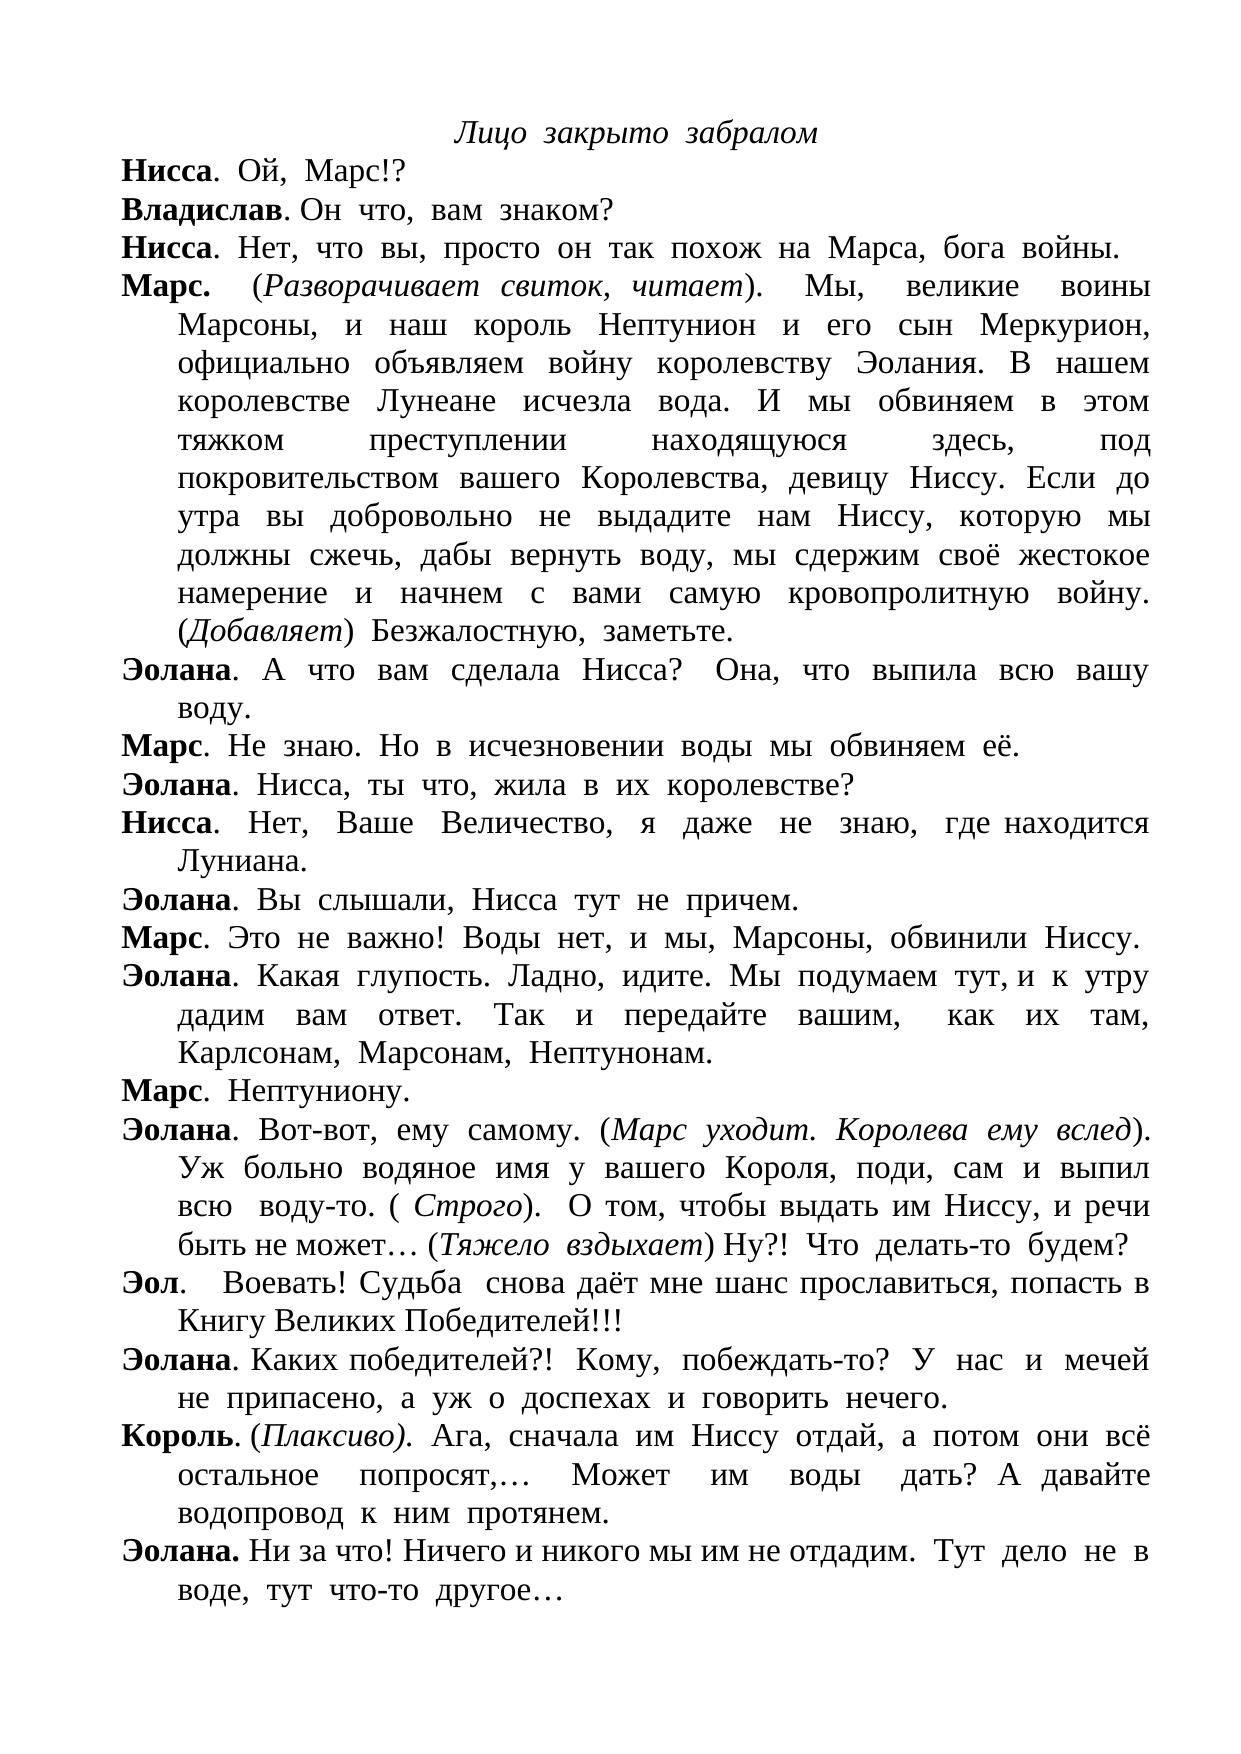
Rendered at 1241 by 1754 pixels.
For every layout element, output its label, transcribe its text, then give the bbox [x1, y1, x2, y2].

text Эолана. Вы слышали, Нисса тут не причем. [121, 879, 1152, 917]
text Эолана. Ни за что! Ничего и никого мы им не отдадим. Тут дело не в воде, тут что-то другое… [121, 1531, 1152, 1607]
text Король. (Плаксиво). Ага, сначала им Ниссу отдай, а потом они всё остальное попросят,… Может им воды дать? А давайте водопровод к ним протянем. [121, 1416, 1152, 1531]
text Марс. Нептуниону. [121, 1071, 1152, 1109]
text Эол. Воевать! Судьба снова даёт мне шанс прославиться, попасть в Книгу Великих Победителей!!! [121, 1262, 1152, 1339]
text Эолана. Каких победителей?! Кому, побеждать-то? У нас и мечей не припасено, а уж о доспехах и говорить нечего. [121, 1339, 1152, 1416]
text Владислав. Он что, вам знаком? [121, 189, 1152, 227]
text Эолана. А что вам сделала Нисса? Она, что выпила всю вашу воду. [121, 649, 1152, 726]
text Марс. Это не важно! Воды нет, и мы, Марсоны, обвинили Ниссу. [121, 917, 1152, 956]
text Нисса. Ой, Марс!? [121, 151, 1152, 189]
text Нисса. Нет, Ваше Величество, я даже не знаю, где находится Луниана. [121, 802, 1152, 879]
text Эолана. Вот-вот, ему самому. (Марс уходит. Королева ему вслед). Уж больно водяное имя у вашего Короля, поди, сам и выпил всю воду-то. ( Строго). О том, чтобы выдать им Ниссу, и речи быть не может… (Тяжело вздыхает) Ну?! Что делать-то будем? [121, 1109, 1152, 1262]
text Эолана. Какая глупость. Ладно, идите. Мы подумаем тут, и к утру дадим вам ответ. Так и передайте вашим, как их там, Карлсонам, Марсонам, Нептунонам. [121, 956, 1152, 1071]
subtitle Лицо закрыто забралом [121, 112, 1152, 151]
text Нисса. Нет, что вы, просто он так похож на Марса, бога войны. [121, 227, 1152, 266]
text Марс. (Разворачивает свиток, читает). Мы, великие воины Марсоны, и наш король Нептунион и его сын Меркурион, официально объявляем войну королевству Эолания. В нашем королевстве Лунеане исчезла вода. И мы обвиняем в этом тяжком преступлении находящуюся здесь, под покровительством вашего Королевства, девицу Ниссу. Если до утра вы добровольно не выдадите нам Ниссу, которую мы должны сжечь, дабы вернуть воду, мы сдержим своё жестокое намерение и начнем с вами самую кровопролитную войну. (Добавляет) Безжалостную, заметьте. [121, 266, 1152, 649]
text Эолана. Нисса, ты что, жила в их королевстве? [121, 764, 1152, 802]
text Марс. Не знаю. Но в исчезновении воды мы обвиняем её. [121, 726, 1152, 764]
